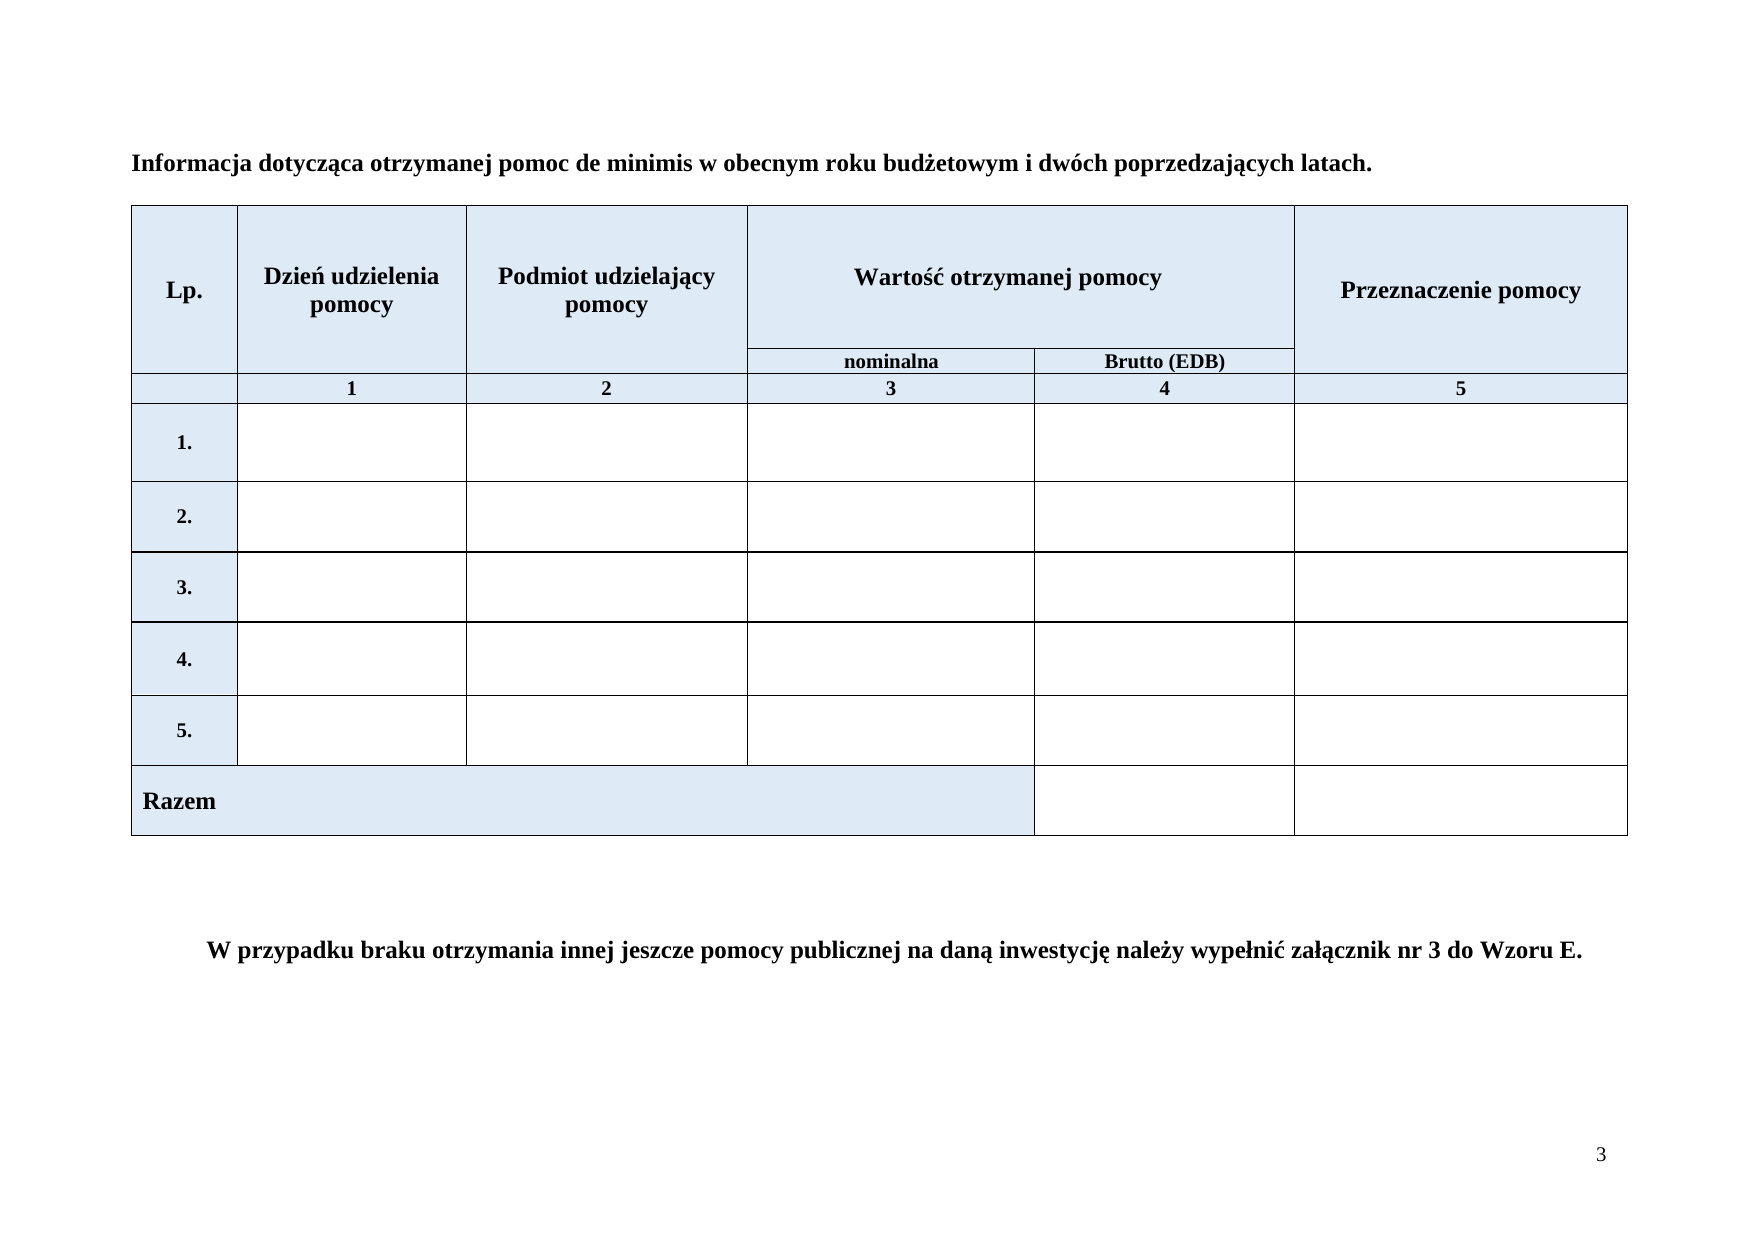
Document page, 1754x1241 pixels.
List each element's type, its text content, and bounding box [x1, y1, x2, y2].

table_cell [748, 696, 1034, 765]
table_cell [1295, 404, 1627, 481]
table_cell [238, 696, 466, 765]
table_cell 3 [748, 374, 1034, 403]
table_cell [467, 553, 747, 621]
table_cell 1 [238, 374, 466, 403]
table_cell [467, 404, 747, 481]
table_cell [238, 553, 466, 621]
text Informacja dotycząca otrzymanej pomoc de minimis w obecnym roku budżetowym i dwóch poprzedzających latach. [131, 148, 1606, 176]
table_header Lp. [132, 206, 237, 373]
table_header Przeznaczenie pomocy [1295, 206, 1627, 373]
table_cell [467, 696, 747, 765]
table_cell [1035, 623, 1294, 694]
text W przypadku braku otrzymania innej jeszcze pomocy publicznej na daną inwestycję należy wypełnić załącznik nr 3 do Wzoru E. [206, 935, 1606, 964]
table_cell 4 [1035, 374, 1294, 403]
table_cell [748, 623, 1034, 694]
table_header Wartość otrzymanej pomocy [748, 206, 1294, 348]
table_cell 2 [467, 374, 747, 403]
table_cell [748, 404, 1034, 481]
table_cell 5. [132, 696, 237, 765]
table_cell 2. [132, 482, 237, 551]
table_cell [1295, 766, 1627, 835]
table_header Podmiot udzielający pomocy [467, 206, 747, 373]
table_cell nominalna [748, 349, 1034, 373]
table_cell Razem [132, 766, 1034, 835]
table_header Dzień udzielenia pomocy [238, 206, 466, 373]
table_cell [238, 404, 466, 481]
table_cell [238, 623, 466, 694]
table_cell [1295, 623, 1627, 694]
table_cell 1. [132, 404, 237, 481]
table_cell [467, 623, 747, 694]
table_cell [1295, 696, 1627, 765]
table_cell Brutto (EDB) [1035, 349, 1294, 373]
table_cell [132, 374, 237, 403]
table_cell [1035, 766, 1294, 835]
table_cell [1035, 404, 1294, 481]
table_cell [748, 482, 1034, 551]
table_cell 3. [132, 553, 237, 621]
table_cell 5 [1295, 374, 1627, 403]
table_cell [748, 553, 1034, 621]
table_cell [1035, 482, 1294, 551]
table_cell [1035, 696, 1294, 765]
table_cell [1295, 553, 1627, 621]
table_cell [467, 482, 747, 551]
table_cell [1295, 482, 1627, 551]
table_cell [1035, 553, 1294, 621]
table_cell [238, 482, 466, 551]
table_cell 4. [132, 623, 237, 694]
